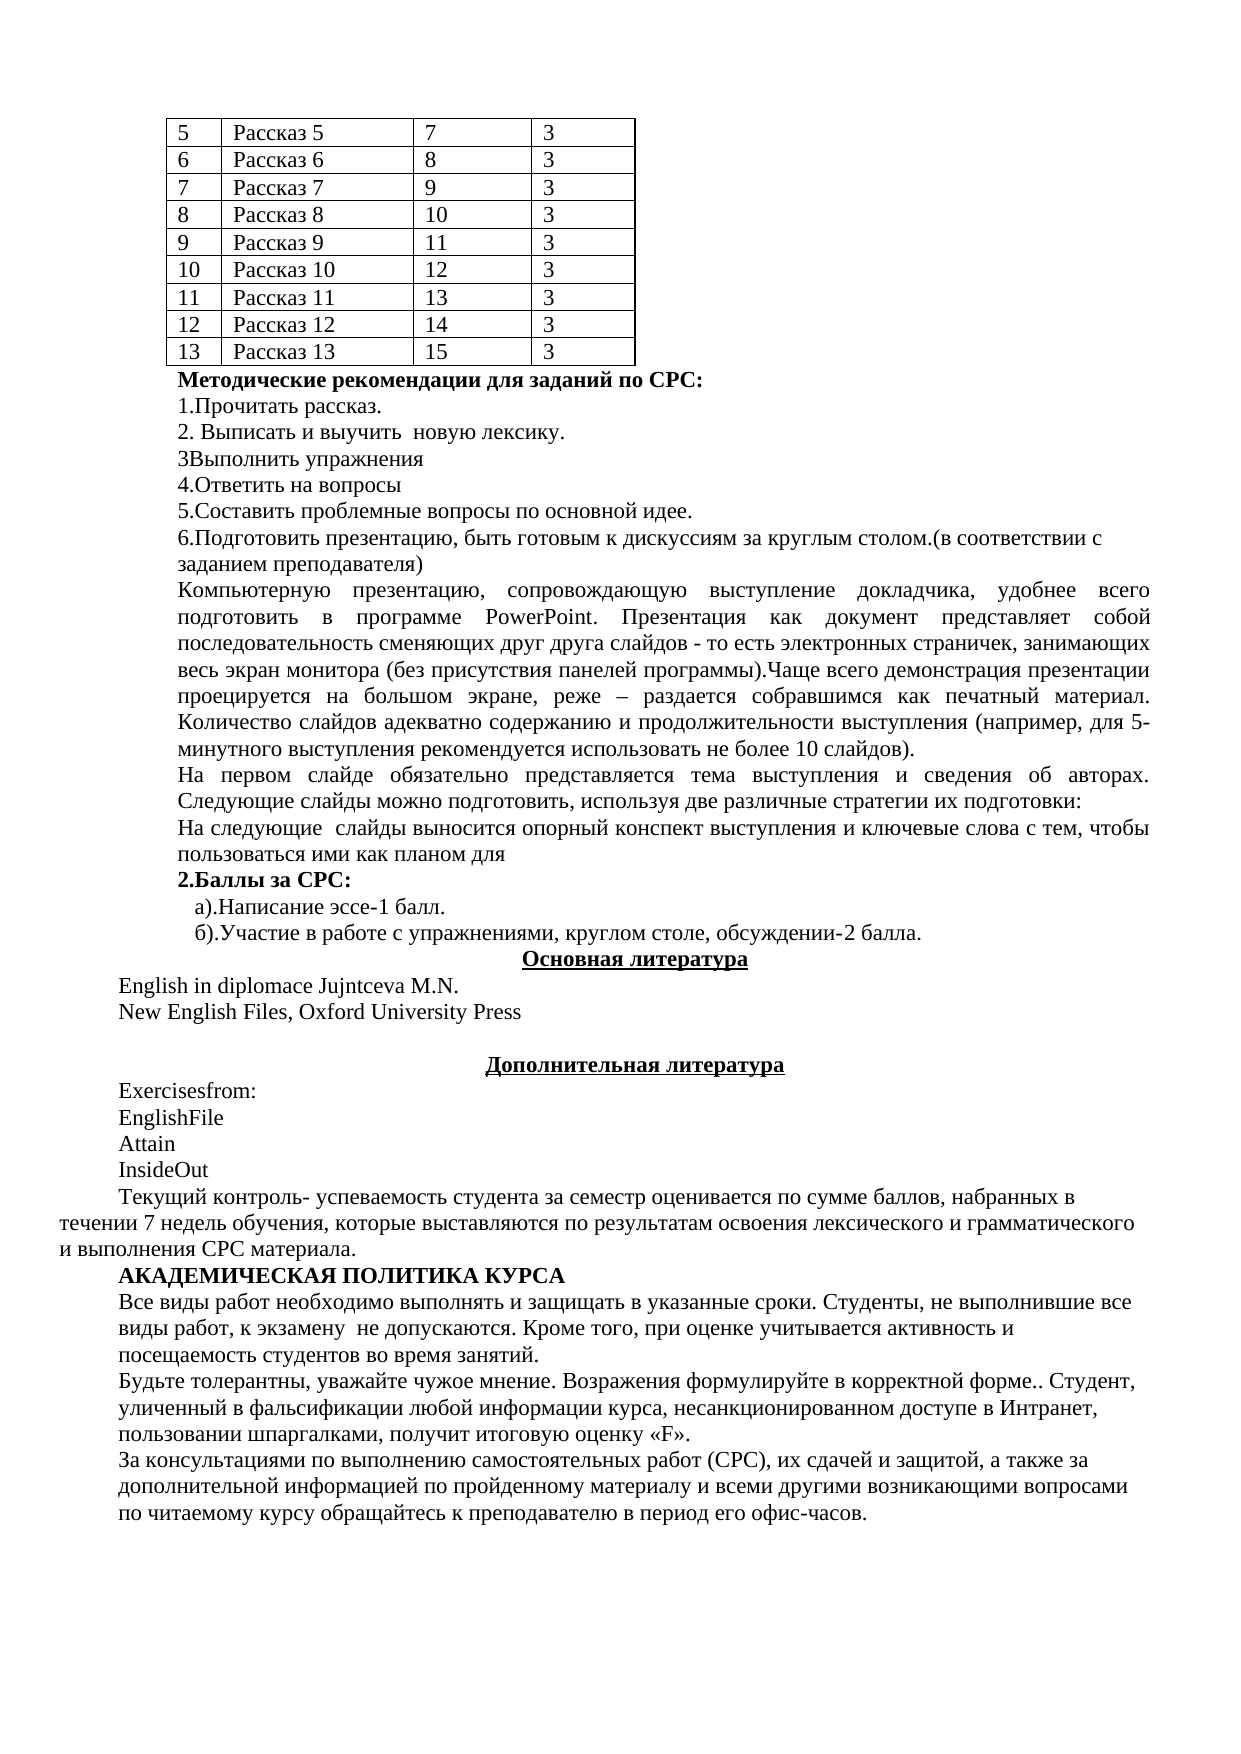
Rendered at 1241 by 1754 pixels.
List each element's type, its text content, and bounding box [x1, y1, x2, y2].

text 2.Баллы за СРС: [177, 866, 1152, 893]
table_cell 12 [167, 311, 221, 337]
table_cell Рассказ 11 [222, 284, 413, 310]
text English in diplomace Jujntceva M.N. [59, 972, 1152, 998]
table_cell 10 [414, 201, 531, 228]
text Дополнительная литература [59, 1051, 1152, 1077]
text На следующие слайды выносится опорный конспект выступления и ключевые слова с тем, чтобы пользоваться ими как планом для [177, 814, 1152, 866]
text На первом слайде обязательно представляется тема выступления и сведения об авторах. Следующие слайды можно подготовить, используя две различные стратегии их подготовки: [177, 761, 1152, 814]
table_cell 3 [532, 201, 634, 228]
text Методические рекомендации для заданий по СРС: [177, 366, 1152, 392]
table_cell 3 [532, 229, 634, 255]
table_cell 9 [167, 229, 221, 255]
text За консультациями по выполнению самостоятельных работ (СРС), их сдачей и защитой, а также за дополнительной информацией по пройденному материалу и всеми другими возникающими вопросами по читаемому курсу обращайтесь к преподавателю в период его офис-часов. [118, 1446, 1152, 1525]
table_cell 7 [414, 119, 531, 146]
table_cell 5 [167, 119, 221, 146]
table_cell 13 [414, 284, 531, 310]
text New English Files, Oxford University Press [59, 998, 1152, 1024]
text 2. Выписать и выучить новую лексику. [177, 418, 1152, 445]
text а).Написание эссе-1 балл. [177, 893, 1152, 919]
table_cell 3 [532, 338, 634, 365]
table_cell Рассказ 8 [222, 201, 413, 228]
table_cell 10 [167, 256, 221, 282]
text InsideOut [59, 1156, 1152, 1183]
table_cell 3 [532, 256, 634, 282]
text АКАДЕМИЧЕСКАЯ ПОЛИТИКА КУРСА [118, 1262, 1152, 1288]
text 6.Подготовить презентацию, быть готовым к дискуссиям за круглым столом.(в соответствии с заданием преподавателя) [177, 524, 1152, 577]
table_cell 3 [532, 174, 634, 200]
table_cell 12 [414, 256, 531, 282]
text Текущий контроль- успеваемость студента за семестр оценивается по сумме баллов, набранных в течении 7 недель обучения, которые выставляются по результатам освоения лексического и грамматического и выполнения СРС материала. [59, 1183, 1152, 1262]
table_cell 3 [532, 311, 634, 337]
text EnglishFile [59, 1104, 1152, 1130]
text 1.Прочитать рассказ. [177, 392, 1152, 418]
table_cell 3 [532, 147, 634, 173]
text 4.Ответить на вопросы [177, 471, 1152, 497]
text 3Выполнить упражнения [177, 445, 1152, 471]
text Будьте толерантны, уважайте чужое мнение. Возражения формулируйте в корректной форме.. Студент, уличенный в фальсификации любой информации курса, несанкционированном доступе в Интранет, пользовании шпаргалками, получит итоговую оценку «F». [118, 1367, 1152, 1446]
text Основная литература [59, 946, 1152, 972]
table_cell 7 [167, 174, 221, 200]
table_cell Рассказ 10 [222, 256, 413, 282]
table_cell 14 [414, 311, 531, 337]
table_cell Рассказ 13 [222, 338, 413, 365]
table_cell 15 [414, 338, 531, 365]
table_cell 9 [414, 174, 531, 200]
table_cell Рассказ 6 [222, 147, 413, 173]
table_cell 13 [167, 338, 221, 365]
table_cell Рассказ 12 [222, 311, 413, 337]
table_cell 8 [167, 201, 221, 228]
table_cell Рассказ 5 [222, 119, 413, 146]
text Компьютерную презентацию, сопровождающую выступление докладчика, удобнее всего подготовить в программе PowerPoint. Презентация как документ представляет собой последовательность сменяющих друг друга слайдов - то есть электронных страничек, занимающих весь экран монитора (без присутствия панелей программы).Чаще всего демонстрация презентации проецируется на большом экране, реже – раздается собравшимся как печатный материал. Количество слайдов адекватно содержанию и продолжительности выступления (например, для 5-минутного выступления рекомендуется использовать не более 10 слайдов). [177, 577, 1152, 761]
table_cell 11 [167, 284, 221, 310]
table_cell Рассказ 7 [222, 174, 413, 200]
text Exercisesfrom: [59, 1077, 1152, 1104]
text Attain [59, 1130, 1152, 1156]
text б).Участие в работе с упражнениями, круглом столе, обсуждении-2 балла. [177, 919, 1152, 946]
text 5.Составить проблемные вопросы по основной идее. [177, 497, 1152, 524]
table_cell 11 [414, 229, 531, 255]
text Все виды работ необходимо выполнять и защищать в указанные сроки. Студенты, не выполнившие все виды работ, к экзамену не допускаются. Кроме того, при оценке учитывается активность и посещаемость студентов во время занятий. [118, 1288, 1152, 1367]
table_cell Рассказ 9 [222, 229, 413, 255]
table_cell 6 [167, 147, 221, 173]
table_cell 3 [532, 119, 634, 146]
table_cell 3 [532, 284, 634, 310]
table_cell 8 [414, 147, 531, 173]
